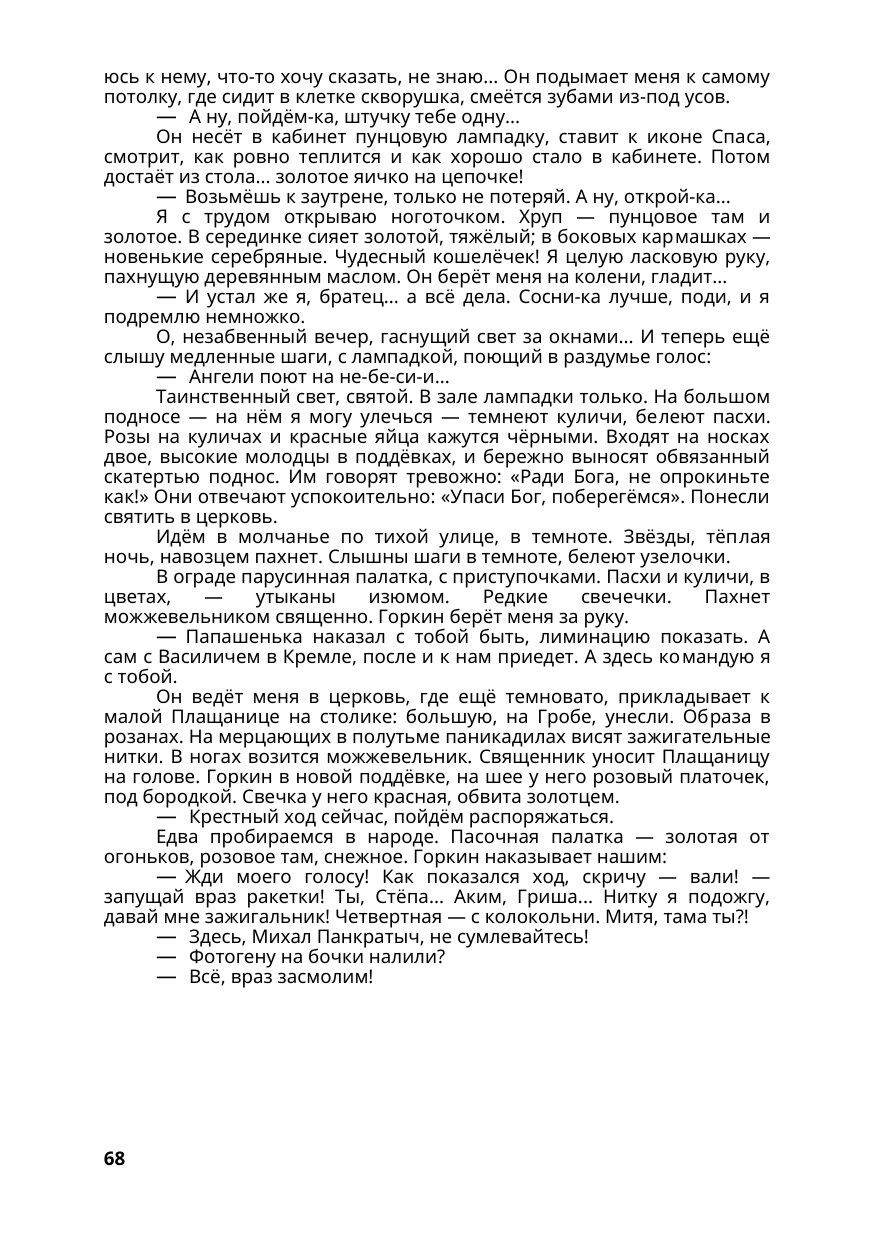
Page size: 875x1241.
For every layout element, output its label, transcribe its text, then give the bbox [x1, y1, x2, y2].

text Он ведёт меня в церковь, где ещё темновато, прикладывает к малой Плащанице на столике: большую, на Гробе, унесли. Образа в розанах. На мерцающих в полутьме паникадилах висят зажигательные нитки. В ногах возится можжевельник. Священник уносит Плащаницу на голове. Горкин в новой поддёвке, на шее у него розовый платочек, под бородкой. Свечка у него красная, обвита золотцем. [104, 687, 771, 807]
text 68 [104, 1150, 125, 1169]
text Он несёт в кабинет пунцовую лампадку, ставит к иконе Спаса, смотрит, как ровно теплится и как хорошо стало в кабинете. Потом достаёт из стола... золотое яичко на цепочке! [104, 127, 771, 187]
text Я с трудом открываю ноготочком. Хруп — пунцовое там и золотое. В серединке сияет золотой, тяжёлый; в боковых кармашках — новенькие серебряные. Чудесный кошелёчек! Я целую ласковую руку, пахнущую деревянным маслом. Он берёт меня на колени, гладит... [104, 207, 771, 287]
list Жди моего голосу! Как показался ход, скричу — вали! — запущай враз ракетки! Ты, Стёпа... Аким, Гриша... Нитку я подожгу, давай мне зажигальник! Четвертная — с колокольни. Митя, тама ты?! [104, 867, 771, 927]
text Едва пробираемся в народе. Пасочная палатка — золотая от огоньков, розовое там, снежное. Горкин наказывает нашим: [104, 827, 771, 867]
text Таинственный свет, святой. В зале лампадки только. На большом подносе — на нём я могу улечься — темнеют куличи, белеют пасхи. Розы на куличах и красные яйца кажутся чёрными. Входят на носках двое, высокие молодцы в поддёвках, и бережно выносят обвязанный скатертью поднос. Им говорят тревожно: «Ради Бога, не опрокиньте как!» Они отвечают успокоительно: «Упаси Бог, поберегёмся». Понесли святить в церковь. [104, 387, 771, 527]
list И устал же я, братец... а всё дела. Сосни-ка лучше, поди, и я подремлю немножко. [104, 287, 771, 327]
list Возьмёшь к заутрене, только не потеряй. А ну, открой-ка... [104, 187, 771, 207]
list Здесь, Михал Панкратыч, не сумлевайтесь! [104, 927, 771, 947]
list Крестный ход сейчас, пойдём распоряжаться. [104, 807, 771, 827]
list Папашенька наказал с тобой быть, лиминацию показать. А сам с Василичем в Кремле, после и к нам приедет. А здесь командую я с тобой. [104, 627, 771, 687]
text О, незабвенный вечер, гаснущий свет за окнами... И теперь ещё слышу медленные шаги, с лампадкой, поющий в раздумье голос: [104, 327, 771, 367]
text юсь к нему, что-то хочу сказать, не знаю... Он подымает меня к самому потолку, где сидит в клетке скворушка, смеётся зубами из-под усов. [104, 67, 771, 107]
list Фотогену на бочки налили? [104, 947, 771, 967]
text Идём в молчанье по тихой улице, в темноте. Звёзды, тёплая ночь, навозцем пахнет. Слышны шаги в темноте, белеют узелочки. [104, 527, 771, 567]
list Ангели поют на не-бе-си-и... [104, 367, 771, 387]
list А ну, пойдём-ка, штучку тебе одну... [104, 107, 771, 127]
list Всё, враз засмолим! [104, 967, 771, 987]
text В ограде парусинная палатка, с приступочками. Пасхи и куличи, в цветах, — утыканы изюмом. Редкие свечечки. Пахнет можжевельником священно. Горкин берёт меня за руку. [104, 567, 771, 627]
